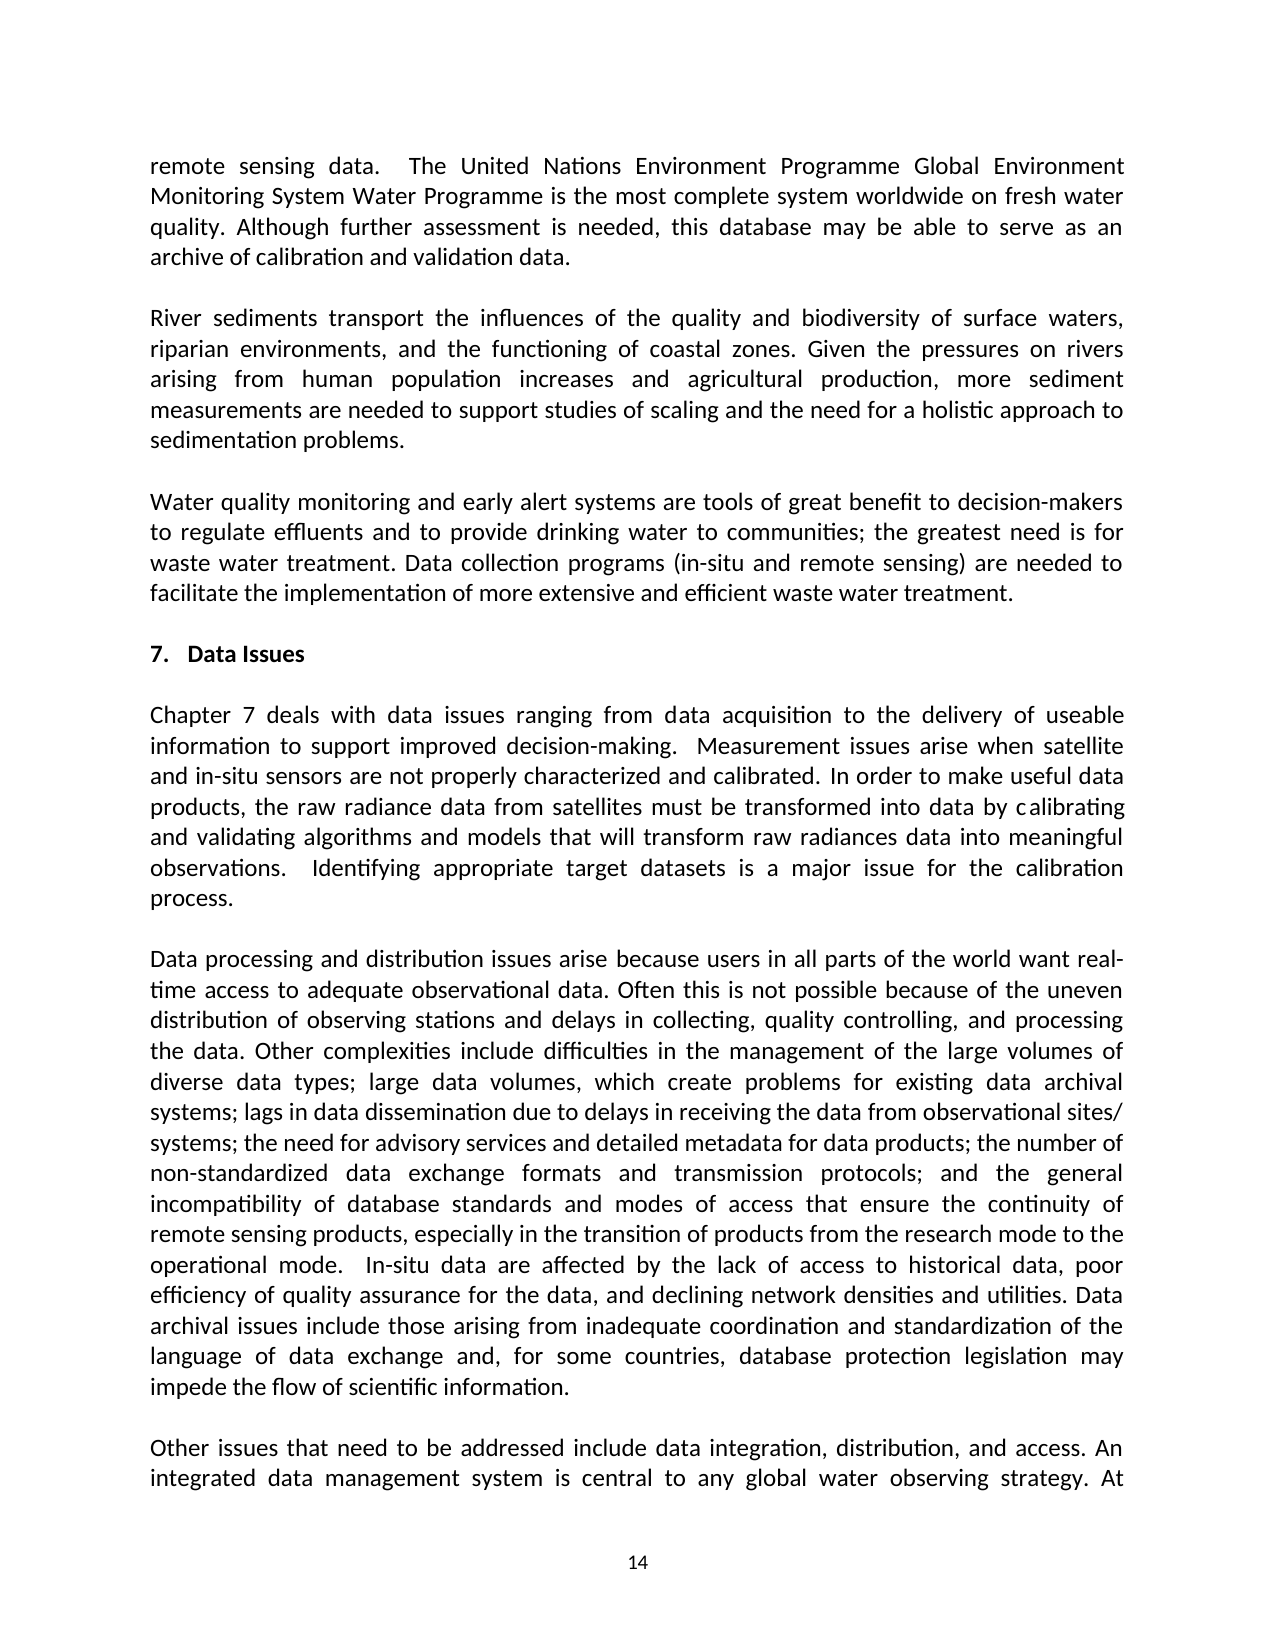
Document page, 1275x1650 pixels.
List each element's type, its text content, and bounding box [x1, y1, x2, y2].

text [150, 150, 1125, 272]
text Water quality monitoring and early alert systems are tools of great benefit to decision-makers to regulate effluents and to provide drinking water to communities; the greatest need is for waste water treatment. Data collection programs (in-situ and remote sensing) are needed to facilitate the implementation of more extensive and efficient waste water treatment. [150, 486, 1125, 608]
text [150, 1432, 1125, 1493]
text River sediments transport the influences of the quality and biodiversity of surface waters, riparian environments, and the functioning of coastal zones. Given the pressures on rivers arising from human population increases and agricultural production, more sediment measurements are needed to support studies of scaling and the need for a holistic approach to sedimentation problems. [150, 303, 1125, 455]
list Data Issues [150, 638, 1125, 669]
text Data processing and distribution issues arise because users in all parts of the world want real-time access to adequate observational data. Often this is not possible because of the uneven distribution of observing stations and delays in collecting, quality controlling, and processing the data. Other complexities include difficulties in the management of the large volumes of diverse data types; large data volumes, which create problems for existing data archival systems; lags in data dissemination due to delays in receiving the data from observational sites/ systems; the need for advisory services and detailed metadata for data products; the number of non-standardized data exchange formats and transmission protocols; and the general incompatibility of database standards and modes of access that ensure the continuity of remote sensing products, especially in the transition of products from the research mode to the operational mode. In-situ data are affected by the lack of access to historical data, poor efficiency of quality assurance for the data, and declining network densities and utilities. Data archival issues include those arising from inadequate coordination and standardization of the language of data exchange and, for some countries, database protection legislation may impede the flow of scientific information. [150, 943, 1125, 1401]
text Chapter 7 deals with data issues ranging from data acquisition to the delivery of useable information to support improved decision-making. Measurement issues arise when satellite and in-situ sensors are not properly characterized and calibrated. In order to make useful data products, the raw radiance data from satellites must be transformed into data by calibrating and validating algorithms and models that will transform raw radiances data into meaningful observations. Identifying appropriate target datasets is a major issue for the calibration process. [150, 699, 1125, 913]
